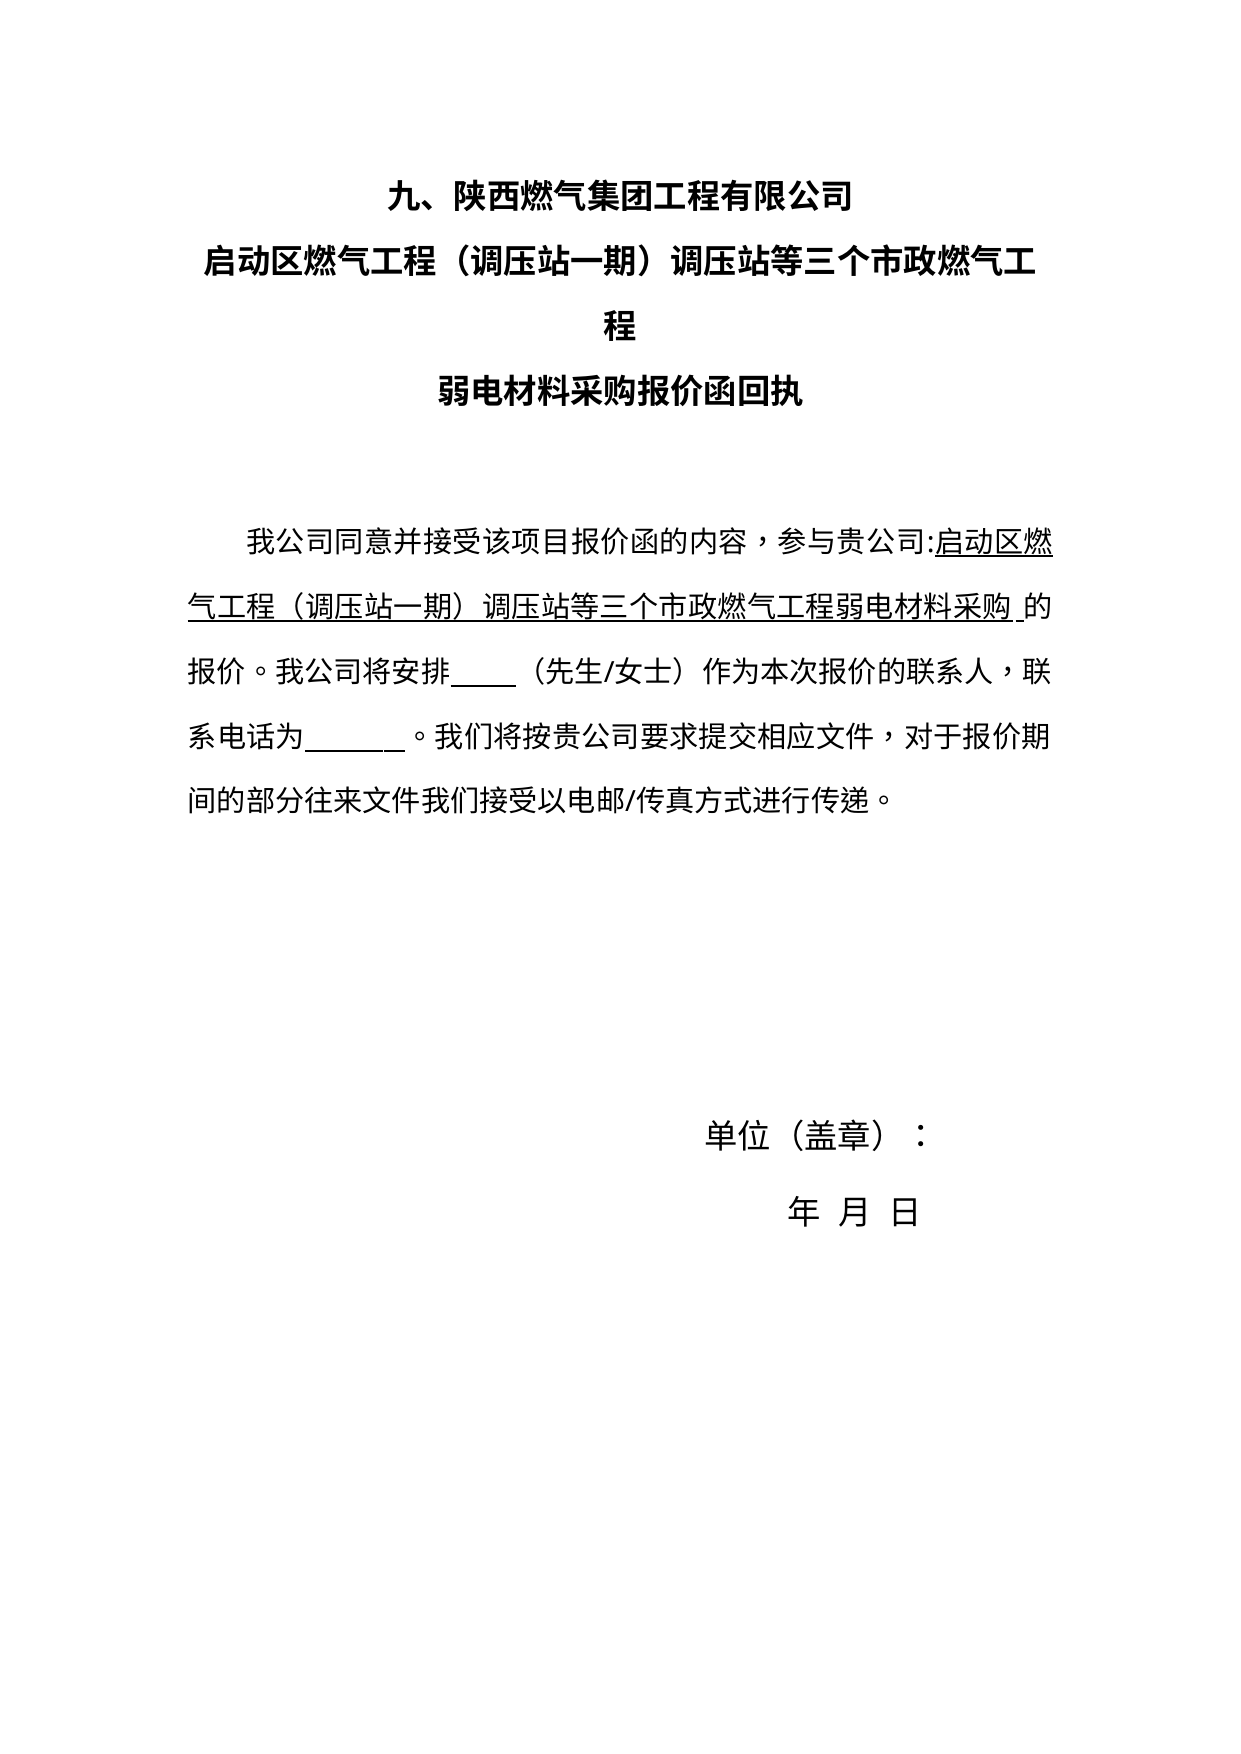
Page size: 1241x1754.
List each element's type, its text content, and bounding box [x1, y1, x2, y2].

text 我公司同意并接受该项目报价函的内容，参与贵公司:启动区燃气工程（调压站一期）调压站等三个市政燃气工程弱电材料采购 的报价。我公司将安排 （先生/女士）作为本次报价的联系人，联系电话为 。我们将按贵公司要求提交相应文件，对于报价期间的部分往来文件我们接受以电邮/传真方式进行传递。 [187, 508, 1053, 833]
text 启动区燃气工程（调压站一期）调压站等三个市政燃气工程 [187, 227, 1053, 357]
text 弱电材料采购报价函回执 [187, 357, 1053, 422]
text 单位（盖章）： [187, 1097, 1053, 1158]
list 九、陕西燃气集团工程有限公司 [187, 162, 1053, 227]
text 年 月 日 [187, 1179, 1053, 1244]
